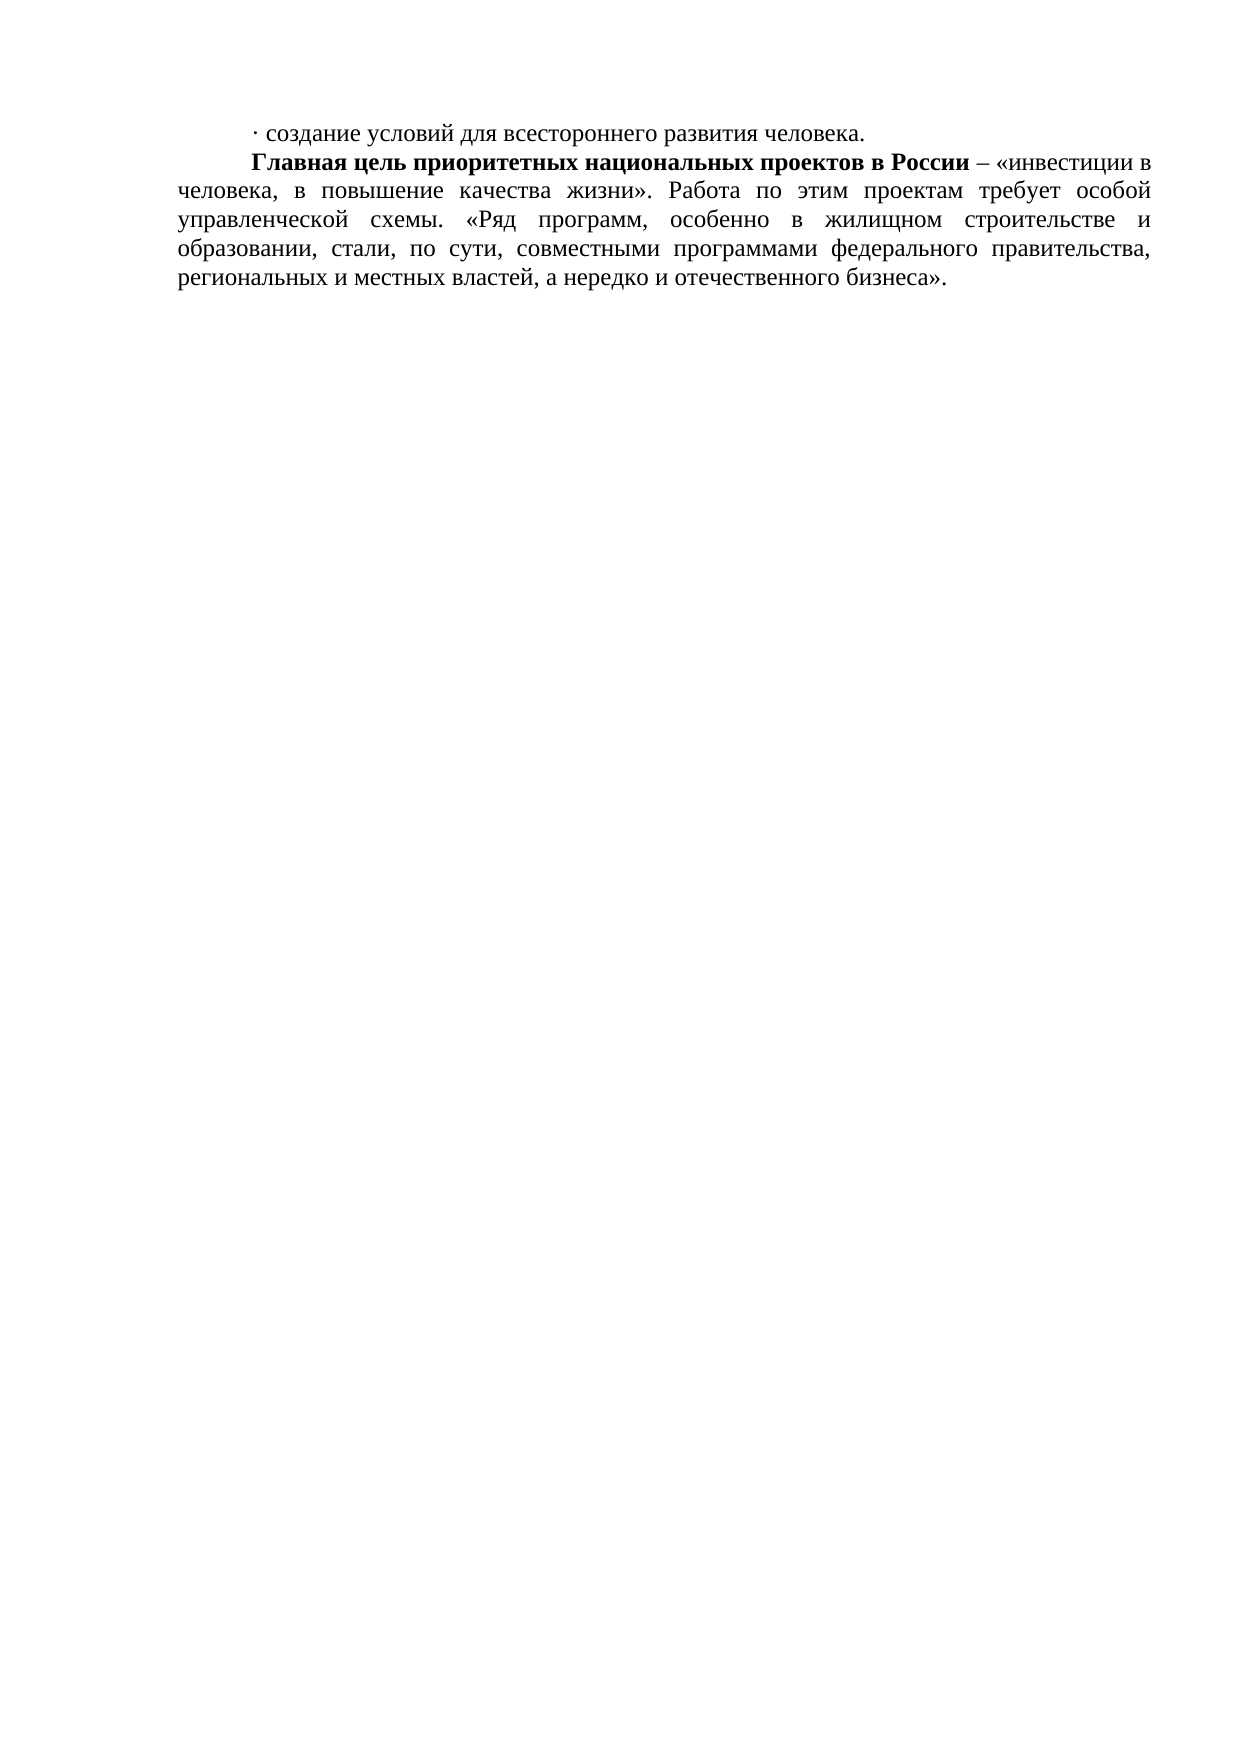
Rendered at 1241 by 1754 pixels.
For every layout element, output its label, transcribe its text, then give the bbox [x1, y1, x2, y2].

list Главная цель приоритетных национальных проектов в России – «инвестиции в человека, в повышение качества жизни». Работа по этим проектам требует особой управленческой схемы. «Ряд программ, особенно в жилищном строительстве и образовании, стали, по сути, совместными программами федерального правительства, региональных и местных властей, а нередко и отечественного бизнеса». [177, 147, 1152, 291]
list · создание условий для всестороннего развития человека. [177, 118, 1152, 147]
